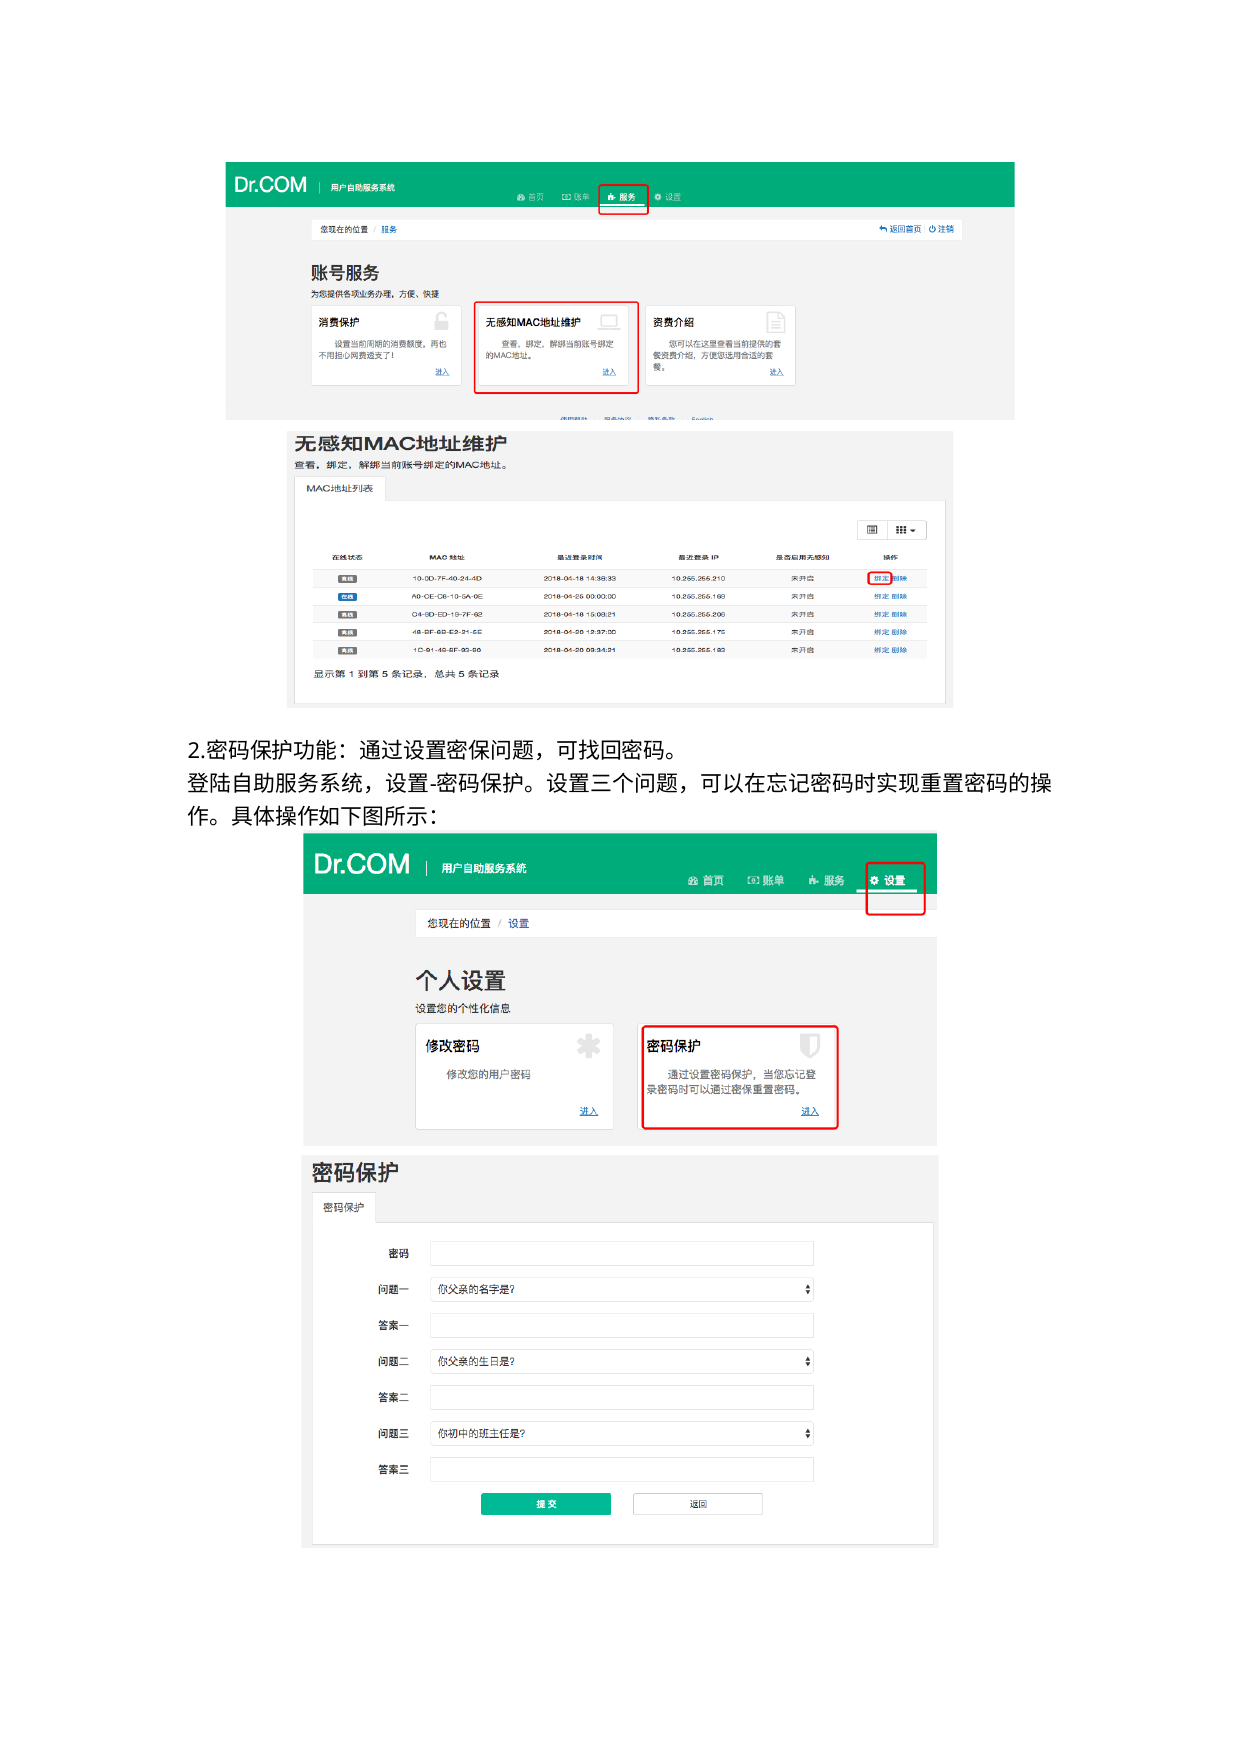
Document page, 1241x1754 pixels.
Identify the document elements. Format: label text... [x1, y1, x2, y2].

text 登陆自助服务系统，设置-密码保护。设置三个问题，可以在忘记密码时实现重置密码的操作。具体操作如下图所示： [187, 766, 1053, 831]
picture [303, 830, 937, 1146]
picture [301, 1155, 939, 1548]
text 2.密码保护功能：通过设置密保问题，可找回密码。 [187, 733, 1053, 766]
picture [286, 431, 954, 708]
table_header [188, 162, 1053, 733]
picture [225, 162, 1015, 420]
